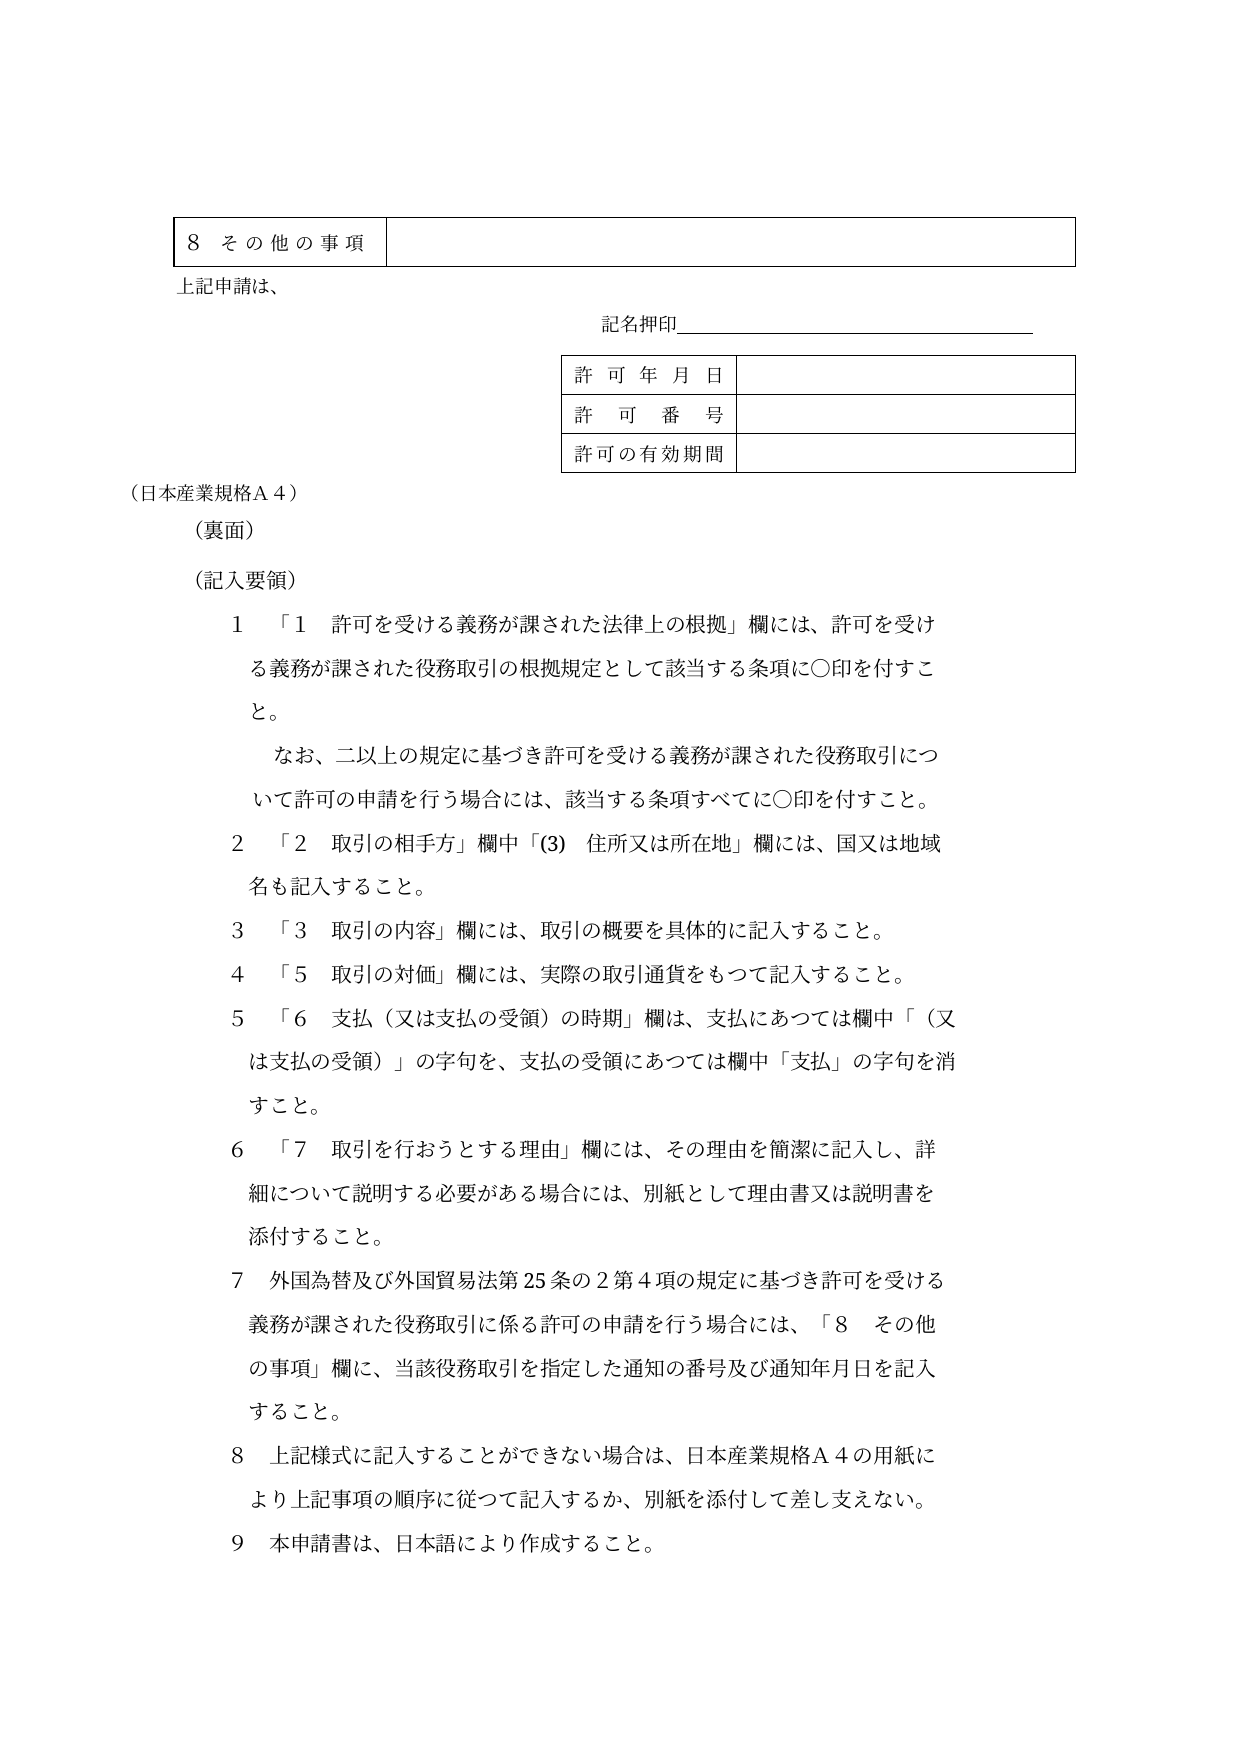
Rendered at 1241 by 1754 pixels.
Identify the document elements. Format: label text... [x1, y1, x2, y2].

text （日本産業規格Ａ４） [120, 473, 1152, 511]
text ８ 上記様式に記入することができない場合は、日本産業規格Ａ４の用紙に [144, 1436, 1152, 1473]
text 義務が課された役務取引に係る許可の申請を行う場合には、「８ その他 [144, 1304, 1152, 1342]
text （裏面） [120, 511, 1152, 548]
table_cell 許可の有効期間 [562, 434, 736, 472]
table_cell 許可番号 [562, 395, 736, 433]
text ３ 「３ 取引の内容」欄には、取引の概要を具体的に記入すること。 [144, 911, 1152, 948]
text 細について説明する必要がある場合には、別紙として理由書又は説明書を [144, 1173, 1152, 1211]
text ２ 「２ 取引の相手方」欄中「(3) 住所又は所在地」欄には、国又は地域 [144, 823, 1152, 861]
table_cell [737, 434, 1075, 472]
text 上記申請は、 [177, 267, 1152, 304]
table_cell [737, 395, 1075, 433]
text は支払の受領）」の字句を、支払の受領にあつては欄中「支払」の字句を消 [144, 1042, 1152, 1079]
text ５ 「６ 支払（又は支払の受領）の時期」欄は、支払にあつては欄中「（又 [144, 998, 1152, 1036]
text 添付すること。 [144, 1217, 1152, 1254]
text と。 [144, 692, 1152, 729]
text 名も記入すること。 [144, 867, 1152, 904]
text 記名押印 [120, 304, 1155, 342]
table_header [737, 356, 1075, 394]
text ４ 「５ 取引の対価」欄には、実際の取引通貨をもつて記入すること。 [144, 954, 1152, 992]
text １ 「１ 許可を受ける義務が課された法律上の根拠」欄には、許可を受け [144, 604, 1152, 642]
text ６ 「７ 取引を行おうとする理由」欄には、その理由を簡潔に記入し、詳 [144, 1129, 1152, 1167]
table_cell その他の事項 [175, 218, 386, 266]
text ９ 本申請書は、日本語により作成すること。 [144, 1523, 1152, 1561]
text より上記事項の順序に従つて記入するか、別紙を添付して差し支えない。 [144, 1479, 1152, 1517]
text の事項」欄に、当該役務取引を指定した通知の番号及び通知年月日を記入 [144, 1348, 1152, 1386]
text る義務が課された役務取引の根拠規定として該当する条項に○印を付すこ [144, 648, 1152, 686]
table_cell [387, 218, 1075, 266]
text なお、二以上の規定に基づき許可を受ける義務が課された役務取引につ [148, 736, 1152, 773]
text （記入要領） [120, 561, 1152, 598]
text すること。 [144, 1392, 1152, 1429]
table_header 許可年月日 [562, 356, 736, 394]
text いて許可の申請を行う場合には、該当する条項すべてに○印を付すこと。 [169, 779, 1152, 817]
text ７ 外国為替及び外国貿易法第25条の２第４項の規定に基づき許可を受ける [144, 1261, 1152, 1298]
text すこと。 [144, 1086, 1152, 1123]
